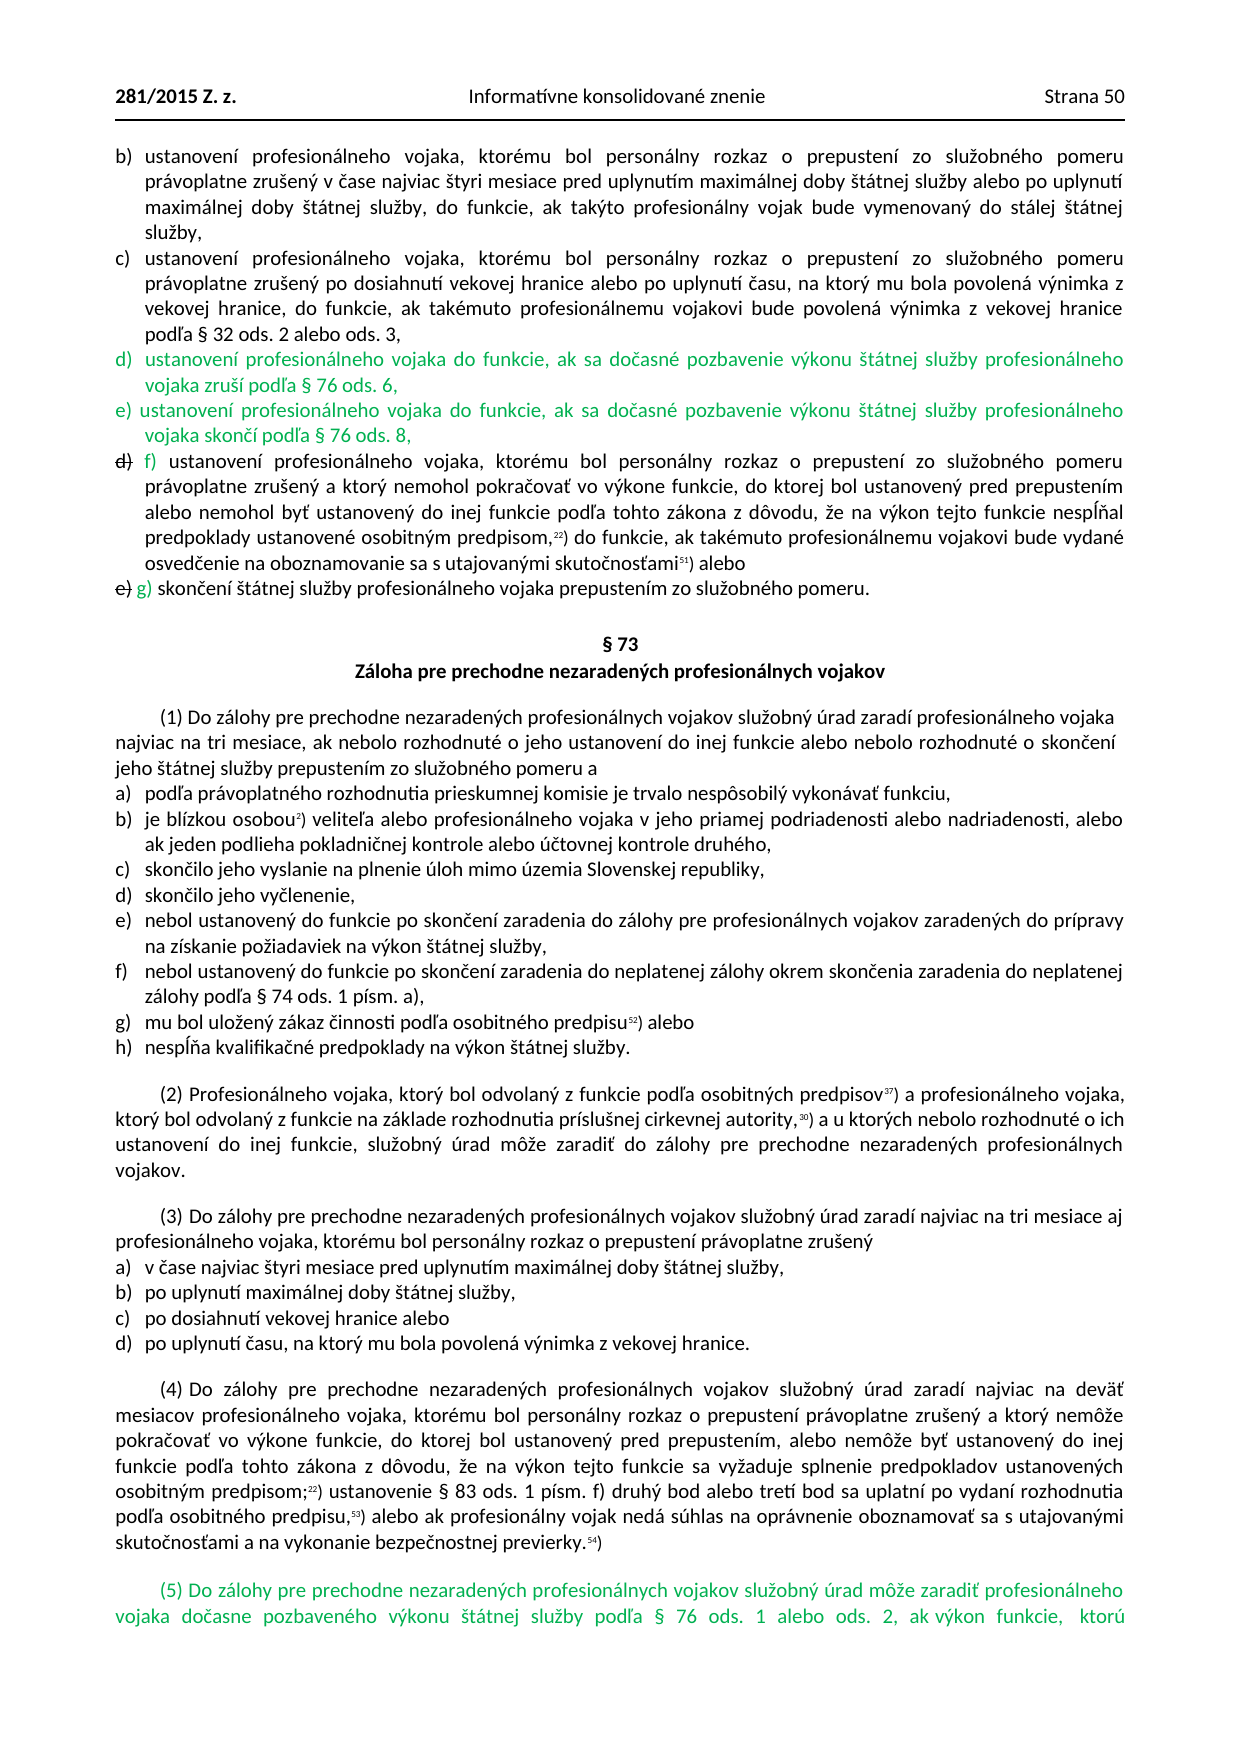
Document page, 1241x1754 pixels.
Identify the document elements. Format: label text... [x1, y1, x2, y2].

list Do zálohy pre prechodne nezaradených profesionálnych vojakov služobný úrad zaradí najviac na tri mesiace aj profesionálneho vojaka, ktorému bol personálny rozkaz o prepustení právoplatne zrušený [115, 1203, 1125, 1254]
text e) ustanovení profesionálneho vojaka do funkcie, ak sa dočasné pozbavenie výkonu štátnej služby profesionálneho vojaka skončí podľa § 76 ods. 8, [115, 397, 1125, 448]
list Do zálohy pre prechodne nezaradených profesionálnych vojakov služobný úrad zaradí najviac na deväť mesiacov profesionálneho vojaka, ktorému bol personálny rozkaz o prepustení právoplatne zrušený a ktorý nemôže pokračovať vo výkone funkcie, do ktorej bol ustanovený pred prepustením, alebo nemôže byť ustanovený do inej funkcie podľa tohto zákona z dôvodu, že na výkon tejto funkcie sa vyžaduje splnenie predpokladov ustanovených osobitným predpisom;22) ustanovenie § 83 ods. 1 písm. f) druhý bod alebo tretí bod sa uplatní po vydaní rozhodnutia podľa osobitného predpisu,53) alebo ak profesionálny vojak nedá súhlas na oprávnenie oboznamovať sa s utajovanými skutočnosťami a na vykonanie bezpečnostnej previerky.54) [115, 1377, 1125, 1554]
list podľa právoplatného rozhodnutia prieskumnej komisie je trvalo nespôsobilý vykonávať funkciu, [115, 780, 1125, 806]
text § 73 [124, 631, 1116, 656]
list je blízkou osobou2) veliteľa alebo profesionálneho vojaka v jeho priamej podriadenosti alebo nadriadenosti, alebo ak jeden podlieha pokladničnej kontrole alebo účtovnej kontrole druhého, [115, 806, 1125, 857]
text Záloha pre prechodne nezaradených profesionálnych vojakov [124, 658, 1116, 684]
text d) ustanovení profesionálneho vojaka do funkcie, ak sa dočasné pozbavenie výkonu štátnej služby profesionálneho vojaka zruší podľa § 76 ods. 6, [115, 346, 1125, 397]
list po dosiahnutí vekovej hranice alebo [115, 1305, 1125, 1330]
text e) g) skončení štátnej služby profesionálneho vojaka prepustením zo služobného pomeru. [115, 575, 1125, 601]
text d) f) ustanovení profesionálneho vojaka, ktorému bol personálny rozkaz o prepustení zo služobného pomeru právoplatne zrušený a ktorý nemohol pokračovať vo výkone funkcie, do ktorej bol ustanovený pred prepustením alebo nemohol byť ustanovený do inej funkcie podľa tohto zákona z dôvodu, že na výkon tejto funkcie nespĺňal predpoklady ustanovené osobitným predpisom,22) do funkcie, ak takémuto profesionálnemu vojakovi bude vydané osvedčenie na oboznamovanie sa s utajovanými skutočnosťami51) alebo [115, 448, 1125, 575]
list v čase najviac štyri mesiace pred uplynutím maximálnej doby štátnej služby, [115, 1254, 1125, 1279]
list Profesionálneho vojaka, ktorý bol odvolaný z funkcie podľa osobitných predpisov37) a profesionálneho vojaka, ktorý bol odvolaný z funkcie na základe rozhodnutia príslušnej cirkevnej autority,30) a u ktorých nebolo rozhodnuté o ich ustanovení do inej funkcie, služobný úrad môže zaradiť do zálohy pre prechodne nezaradených profesionálnych vojakov. [115, 1081, 1125, 1182]
list po uplynutí maximálnej doby štátnej služby, [115, 1279, 1125, 1305]
text (1) Do zálohy pre prechodne nezaradených profesionálnych vojakov služobný úrad zaradí profesionálneho vojaka najviac na tri mesiace, ak nebolo rozhodnuté o jeho ustanovení do inej funkcie alebo nebolo rozhodnuté o skončení jeho štátnej služby prepustením zo služobného pomeru a [115, 704, 1116, 780]
list po uplynutí času, na ktorý mu bola povolená výnimka z vekovej hranice. [115, 1330, 1125, 1356]
list skončilo jeho vyčlenenie, [115, 882, 1125, 907]
list skončilo jeho vyslanie na plnenie úloh mimo územia Slovenskej republiky, [115, 857, 1125, 882]
list nebol ustanovený do funkcie po skončení zaradenia do neplatenej zálohy okrem skončenia zaradenia do neplatenej zálohy podľa § 74 ods. 1 písm. a), [115, 958, 1125, 1009]
list mu bol uložený zákaz činnosti podľa osobitného predpisu52) alebo [115, 1009, 1125, 1034]
list ustanovení profesionálneho vojaka, ktorému bol personálny rozkaz o prepustení zo služobného pomeru právoplatne zrušený v čase najviac štyri mesiace pred uplynutím maximálnej doby štátnej služby alebo po uplynutí maximálnej doby štátnej služby, do funkcie, ak takýto profesionálny vojak bude vymenovaný do stálej štátnej služby, [115, 143, 1125, 245]
list nespĺňa kvalifikačné predpoklady na výkon štátnej služby. [115, 1034, 1125, 1060]
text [115, 1577, 1125, 1628]
list nebol ustanovený do funkcie po skončení zaradenia do zálohy pre profesionálnych vojakov zaradených do prípravy na získanie požiadaviek na výkon štátnej služby, [115, 907, 1125, 958]
list ustanovení profesionálneho vojaka, ktorému bol personálny rozkaz o prepustení zo služobného pomeru právoplatne zrušený po dosiahnutí vekovej hranice alebo po uplynutí času, na ktorý mu bola povolená výnimka z vekovej hranice, do funkcie, ak takémuto profesionálnemu vojakovi bude povolená výnimka z vekovej hranice podľa § 32 ods. 2 alebo ods. 3, [115, 245, 1125, 346]
